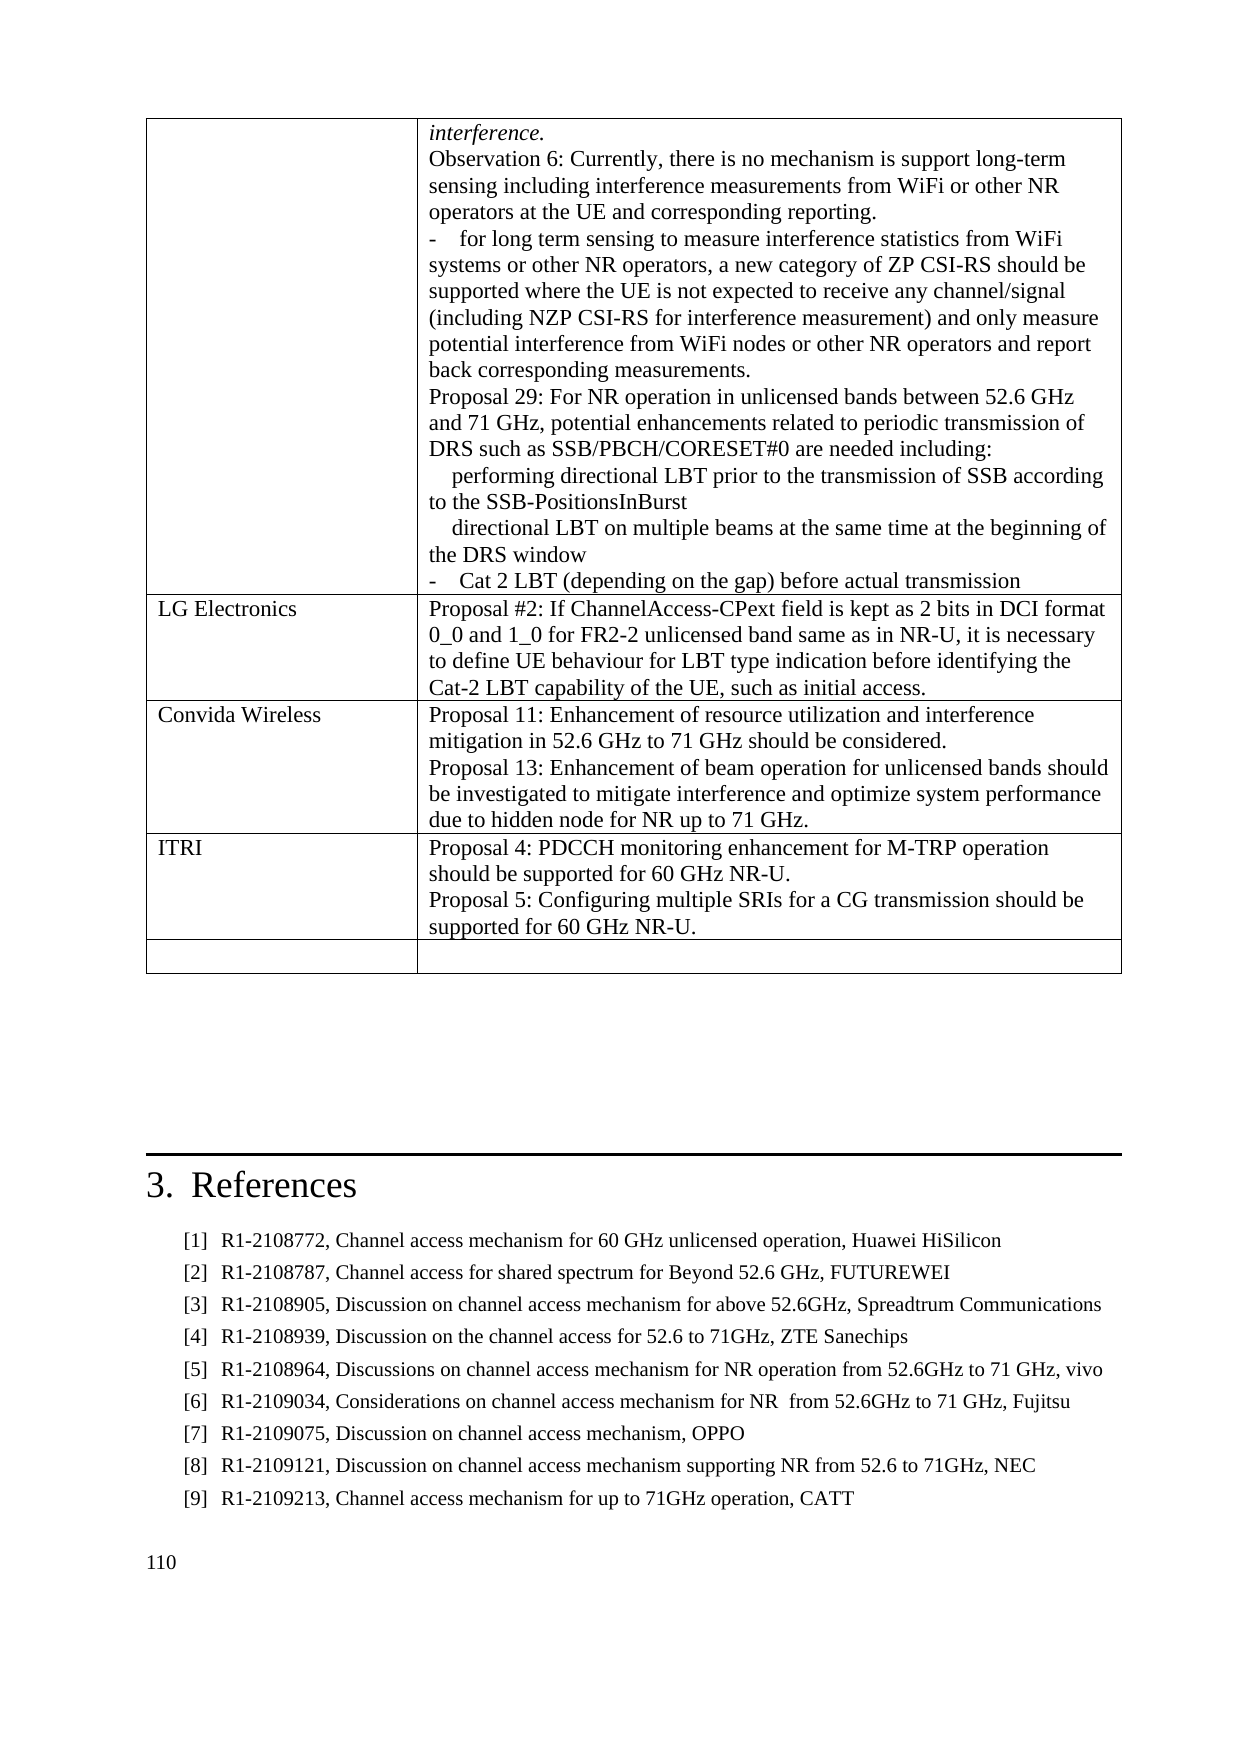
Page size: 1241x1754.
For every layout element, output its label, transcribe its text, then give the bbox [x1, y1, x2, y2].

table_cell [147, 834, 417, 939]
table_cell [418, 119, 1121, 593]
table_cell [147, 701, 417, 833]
list R1-2108939, Discussion on the channel access for 52.6 to 71GHz, ZTE Sanechips [183, 1324, 1122, 1348]
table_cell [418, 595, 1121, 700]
list R1-2109034, Considerations on channel access mechanism for NR from 52.6GHz to 71 GHz, Fujitsu [183, 1389, 1122, 1413]
list R1-2108787, Channel access for shared spectrum for Beyond 52.6 GHz, FUTUREWEI [183, 1260, 1122, 1284]
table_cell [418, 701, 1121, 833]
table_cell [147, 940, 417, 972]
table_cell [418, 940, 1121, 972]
list R1-2109213, Channel access mechanism for up to 71GHz operation, CATT [183, 1485, 1122, 1509]
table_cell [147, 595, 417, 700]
list R1-2108772, Channel access mechanism for 60 GHz unlicensed operation, Huawei HiSilicon [183, 1228, 1122, 1252]
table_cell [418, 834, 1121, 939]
subtitle References [146, 1156, 1122, 1206]
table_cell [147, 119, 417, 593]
list R1-2109075, Discussion on channel access mechanism, OPPO [183, 1421, 1122, 1445]
list R1-2108905, Discussion on channel access mechanism for above 52.6GHz, Spreadtrum Communications [183, 1292, 1122, 1316]
list R1-2109121, Discussion on channel access mechanism supporting NR from 52.6 to 71GHz, NEC [183, 1453, 1122, 1477]
list R1-2108964, Discussions on channel access mechanism for NR operation from 52.6GHz to 71 GHz, vivo [183, 1357, 1122, 1381]
